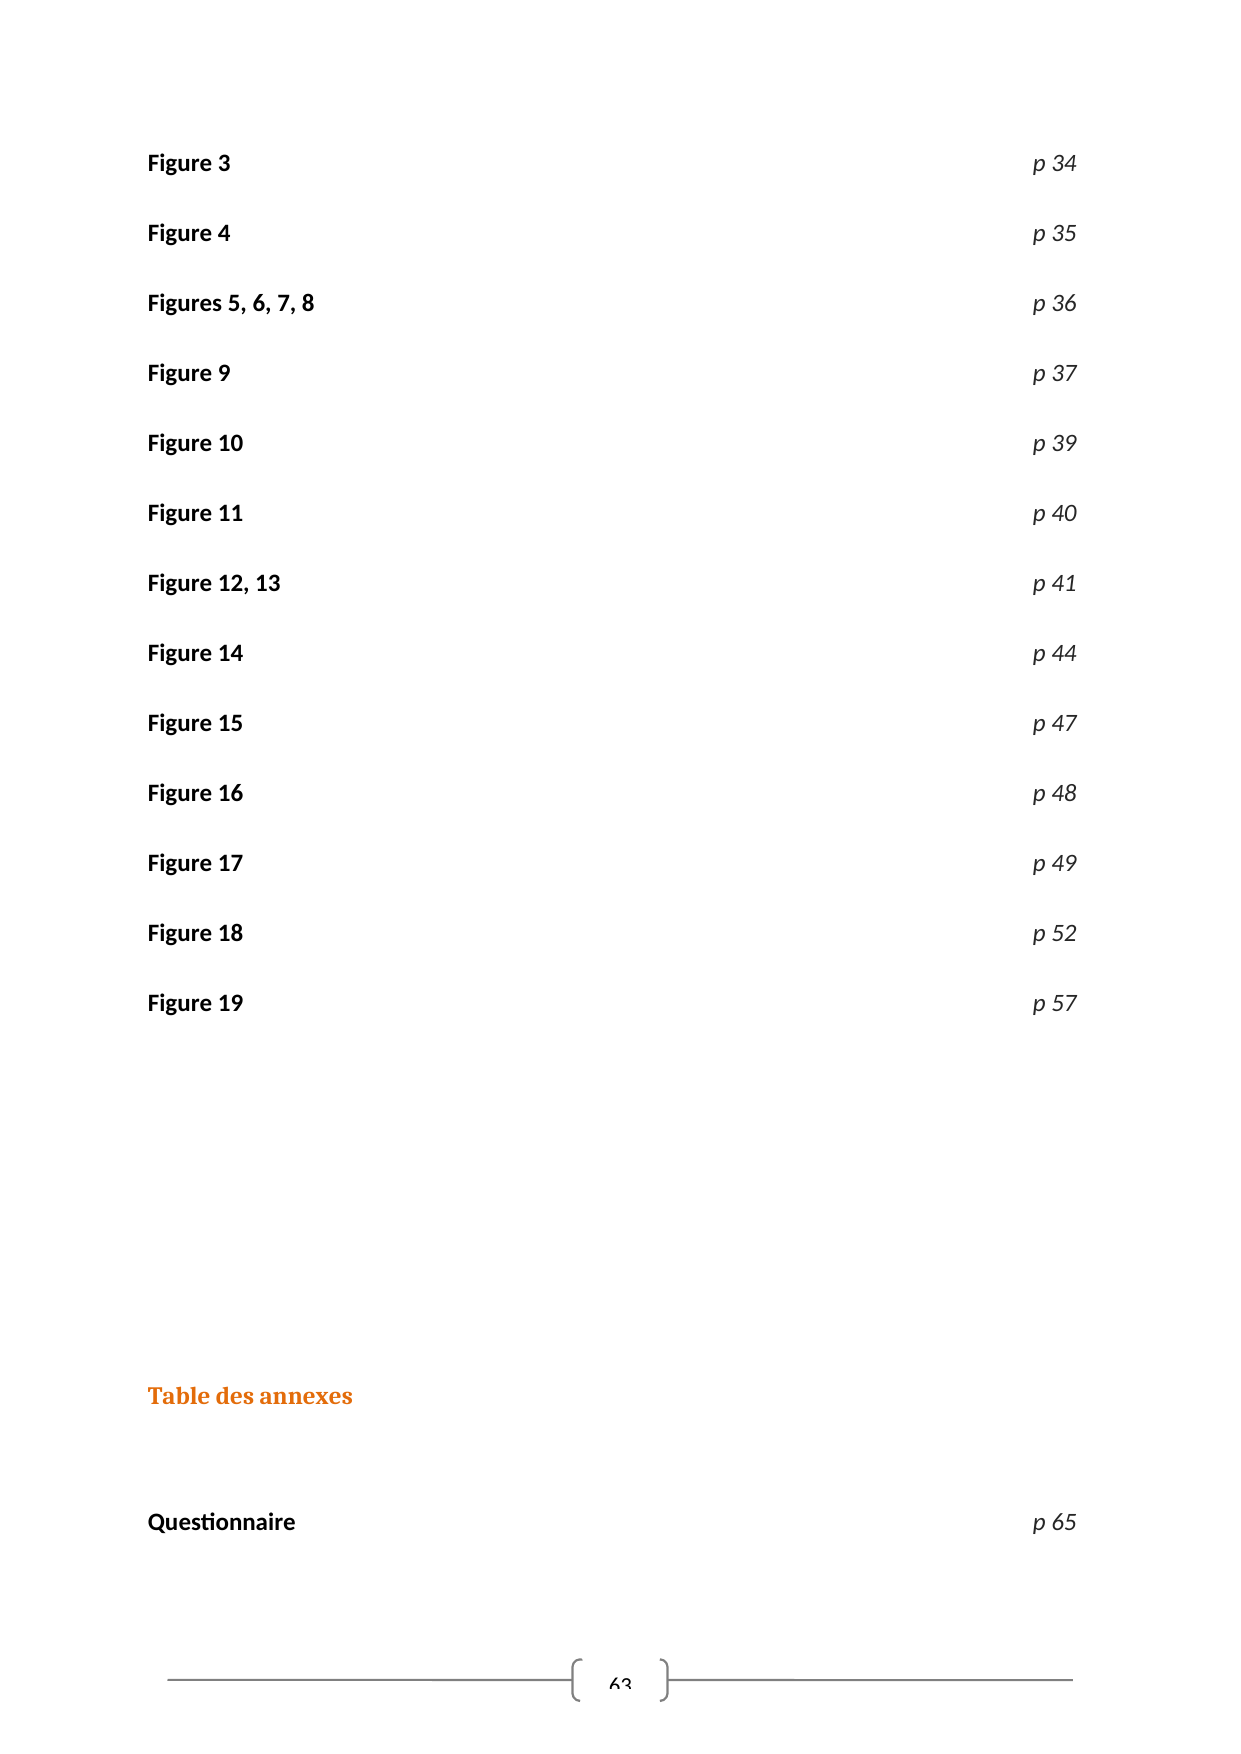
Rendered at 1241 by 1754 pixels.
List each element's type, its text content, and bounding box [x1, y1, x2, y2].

text Figure 15 p 47 [148, 708, 1093, 738]
text Figure 11 p 40 [148, 498, 1093, 528]
text Questionnaire p 65 [148, 1506, 1093, 1537]
text Figure 9 p 37 [148, 358, 1093, 388]
text Figure 12, 13 p 41 [148, 568, 1093, 598]
text Figure 16 p 48 [148, 778, 1093, 808]
text Figure 18 p 52 [148, 918, 1093, 948]
text Figures 5, 6, 7, 8 p 36 [148, 288, 1093, 318]
text Figure 3 p 34 [148, 148, 1093, 178]
subtitle Table des annexes [148, 1382, 1093, 1411]
text Figure 17 p 49 [148, 848, 1093, 878]
text Figure 10 p 39 [148, 428, 1093, 458]
text Figure 4 p 35 [148, 218, 1093, 248]
text Figure 19 p 57 [148, 988, 1093, 1018]
text Figure 14 p 44 [148, 638, 1093, 668]
